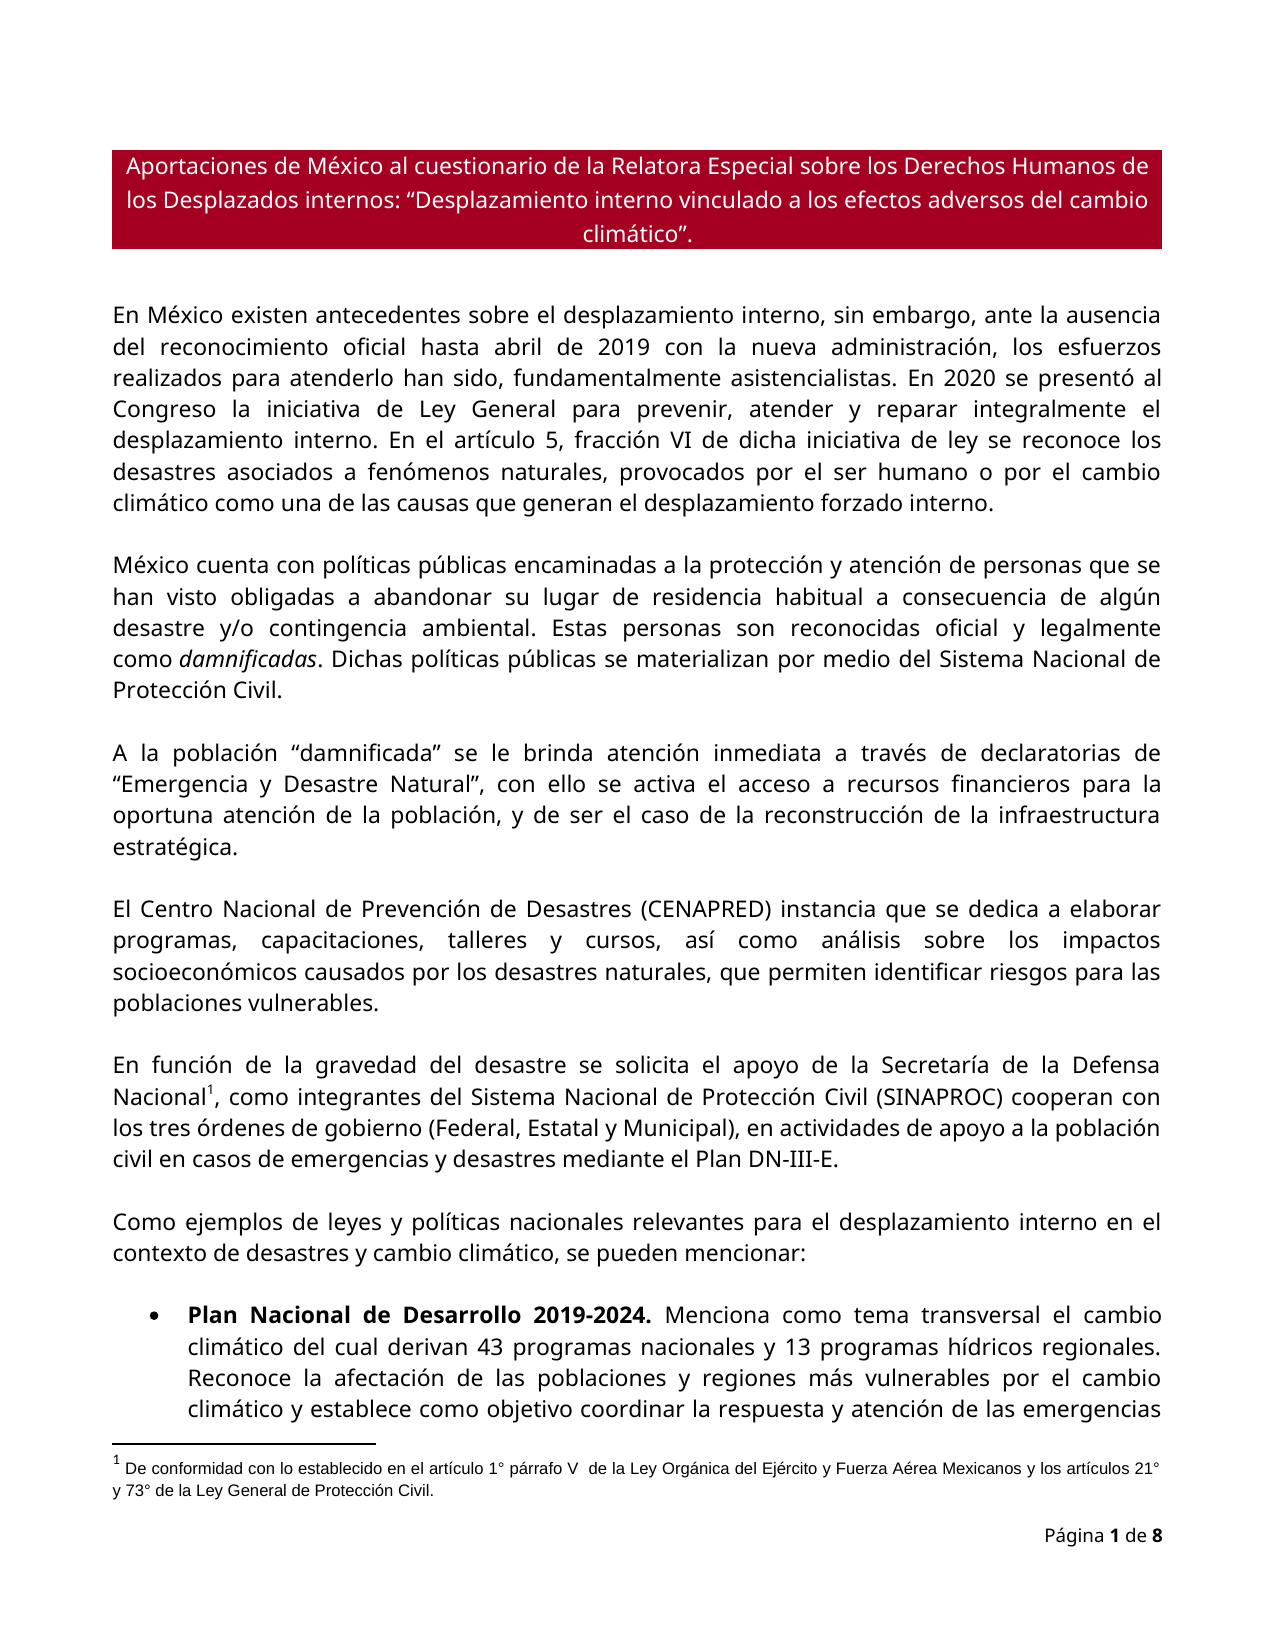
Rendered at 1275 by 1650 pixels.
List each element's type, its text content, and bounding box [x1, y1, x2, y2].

text En función de la gravedad del desastre se solicita el apoyo de la Secretaría de la Defensa Nacional, como integrantes del Sistema Nacional de Protección Civil (SINAPROC) cooperan con los tres órdenes de gobierno (Federal, Estatal y Municipal), en actividades de apoyo a la población civil en casos de emergencias y desastres mediante el Plan DN-III-E. [112, 1049, 1162, 1174]
text México cuenta con políticas públicas encaminadas a la protección y atención de personas que se han visto obligadas a abandonar su lugar de residencia habitual a consecuencia de algún desastre y/o contingencia ambiental. Estas personas son reconocidas oficial y legalmente como damnificadas. Dichas políticas públicas se materializan por medio del Sistema Nacional de Protección Civil. [112, 549, 1162, 705]
text A la población “damnificada” se le brinda atención inmediata a través de declaratorias de “Emergencia y Desastre Natural”, con ello se activa el acceso a recursos financieros para la oportuna atención de la población, y de ser el caso de la reconstrucción de la infraestructura estratégica. [112, 737, 1162, 862]
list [150, 1299, 1162, 1424]
text En México existen antecedentes sobre el desplazamiento interno, sin embargo, ante la ausencia del reconocimiento oficial hasta abril de 2019 con la nueva administración, los esfuerzos realizados para atenderlo han sido, fundamentalmente asistencialistas. En 2020 se presentó al Congreso la iniciativa de Ley General para prevenir, atender y reparar integralmente el desplazamiento interno. En el artículo 5, fracción VI de dicha iniciativa de ley se reconoce los desastres asociados a fenómenos naturales, provocados por el ser humano o por el cambio climático como una de las causas que generan el desplazamiento forzado interno. [112, 299, 1162, 518]
text El Centro Nacional de Prevención de Desastres (CENAPRED) instancia que se dedica a elaborar programas, capacitaciones, talleres y cursos, así como análisis sobre los impactos socioeconómicos causados por los desastres naturales, que permiten identificar riesgos para las poblaciones vulnerables. [112, 893, 1162, 1018]
text Aportaciones de México al cuestionario de la Relatora Especial sobre los Derechos Humanos de los Desplazados internos: “Desplazamiento interno vinculado a los efectos adversos del cambio climático”. [112, 150, 1162, 249]
text Como ejemplos de leyes y políticas nacionales relevantes para el desplazamiento interno en el contexto de desastres y cambio climático, se pueden mencionar: [112, 1205, 1162, 1268]
